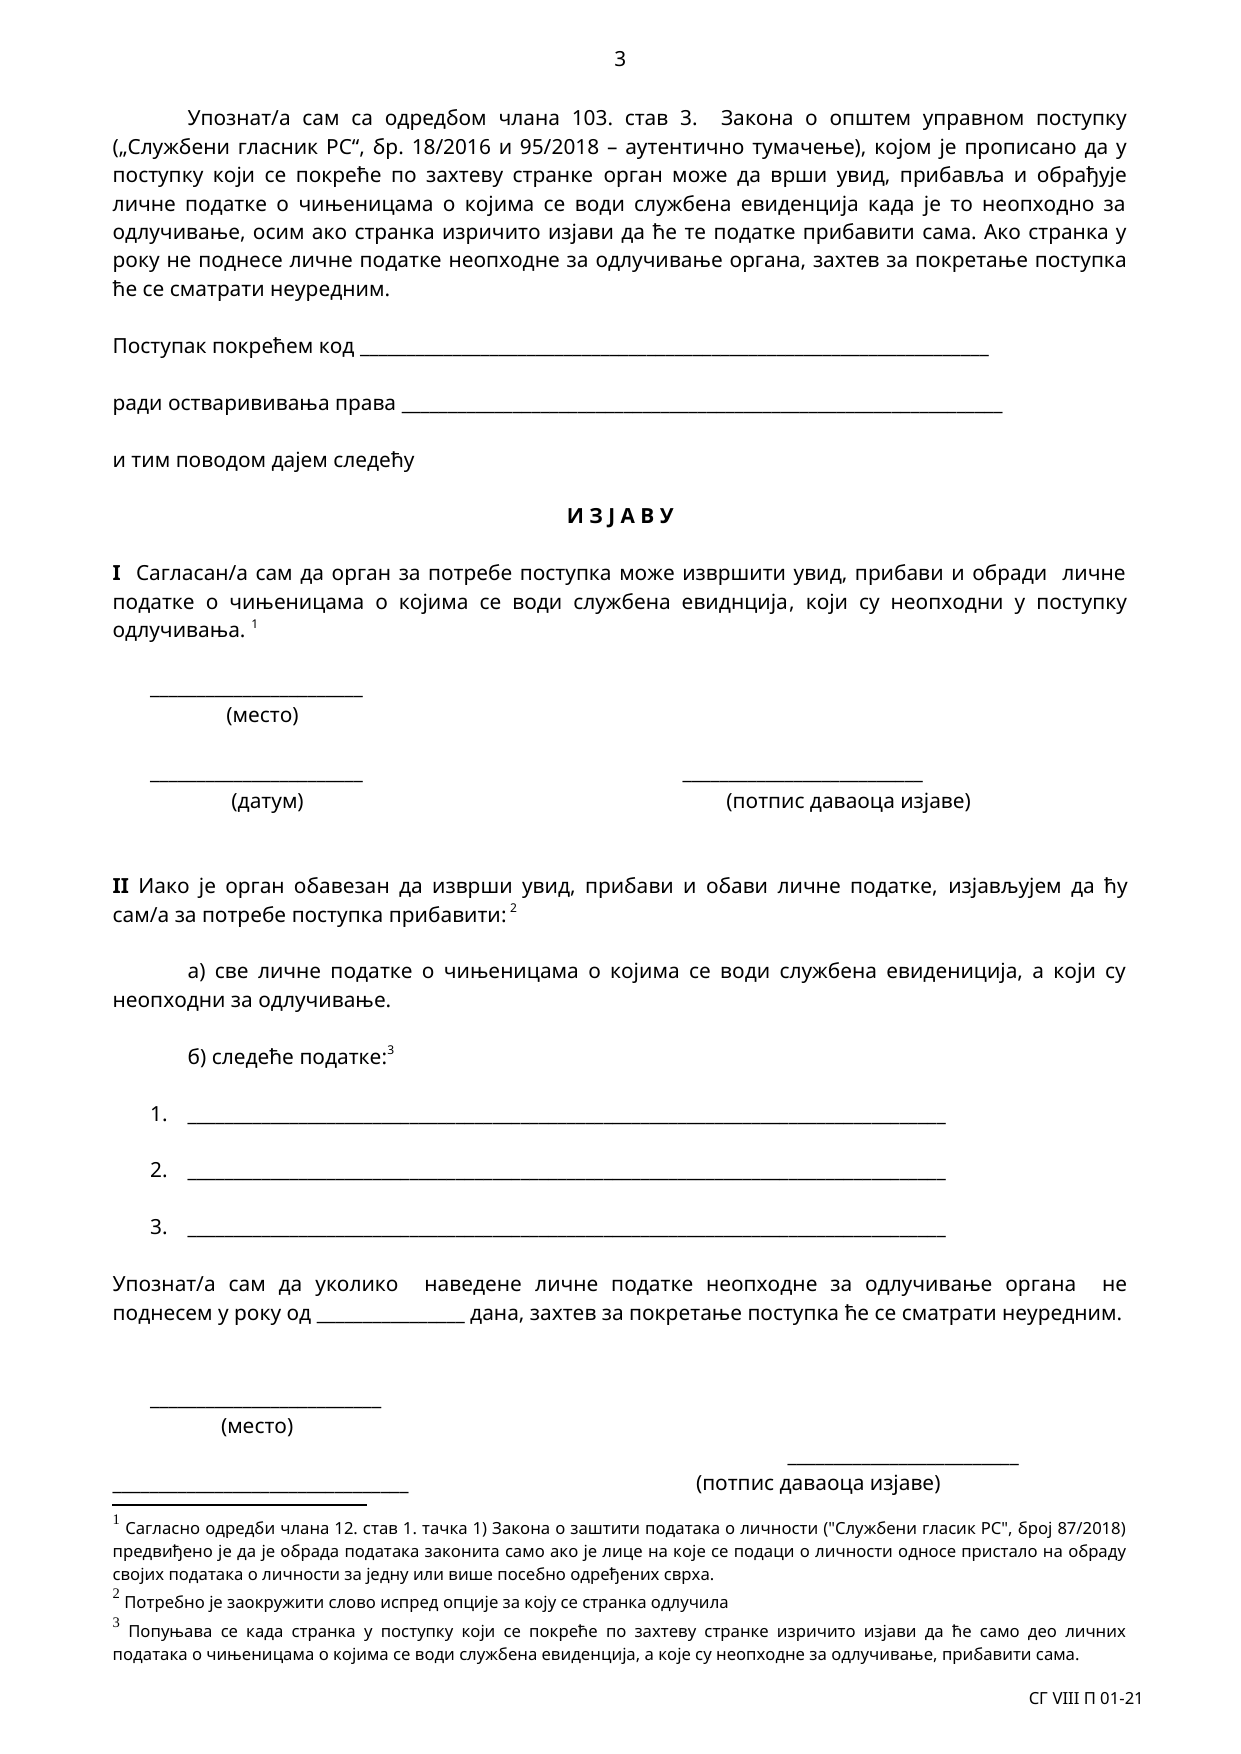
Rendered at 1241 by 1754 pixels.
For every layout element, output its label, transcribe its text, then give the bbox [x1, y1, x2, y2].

list __________________________________________________________________________________ [150, 1212, 1128, 1241]
text (место) [112, 1412, 1128, 1440]
text И З Ј А В У [112, 502, 1128, 530]
text _______________________ [150, 672, 1128, 701]
text Упознат/а сам са одредбом члана 103. став 3. Закона о општем управном поступку („Службени гласник РС“, бр. 18/2016 и 95/2018 – аутентично тумачење), којом је прописано да у поступку који се покреће по захтеву странке орган може да врши увид, прибавља и обрађује личне податке о чињеницама о којима се води службена евиденција када је то неопходно за одлучивање, осим ако странка изричито изјави да ће те податке прибавити сама. Ако странка у року не поднесе личне податке неопходне за одлучивање органа, захтев за покретање поступка ће се сматрати неуредним. [112, 103, 1128, 302]
text и тим поводом дајем следећу [112, 445, 1128, 473]
text I Сагласaн/а сам да орган за потребе поступка може извршити увид, прибави и обради личне податке о чињеницама о којима се води службена евиднција, који су неопходни у поступку одлучивања. [112, 558, 1128, 644]
text (датум) (потпис даваоца изјаве) [150, 786, 1128, 814]
text _________________________ [150, 1383, 1128, 1412]
text _______________________ __________________________ [150, 757, 1128, 786]
list __________________________________________________________________________________ [150, 1099, 1128, 1127]
text (место) [112, 701, 1128, 729]
text б) следеће податке: [112, 1042, 1128, 1070]
text II Иако је орган обавезан да изврши увид, прибави и обави личне податке, изјављујем да ћу сам/а за потребе поступка прибавити: [112, 871, 1128, 928]
text Упознат/а сам да уколико наведене личне податке неопходне за одлучивање органа не поднесем у року од ________________ дана, захтев за покретање поступка ће се сматрати неуредним. [112, 1269, 1128, 1326]
text Поступак покрећем код ____________________________________________________________________ [112, 331, 1128, 359]
list __________________________________________________________________________________ [150, 1156, 1128, 1184]
text ради остварививања права _________________________________________________________________ [112, 388, 1128, 416]
text _________________________ [787, 1440, 1128, 1468]
text ________________________________ (потпис даваоца изјаве) [112, 1468, 1128, 1497]
text а) све личне податке о чињеницама о којима се води службена евидениција, а који су неопходни за одлучивање. [112, 957, 1128, 1013]
